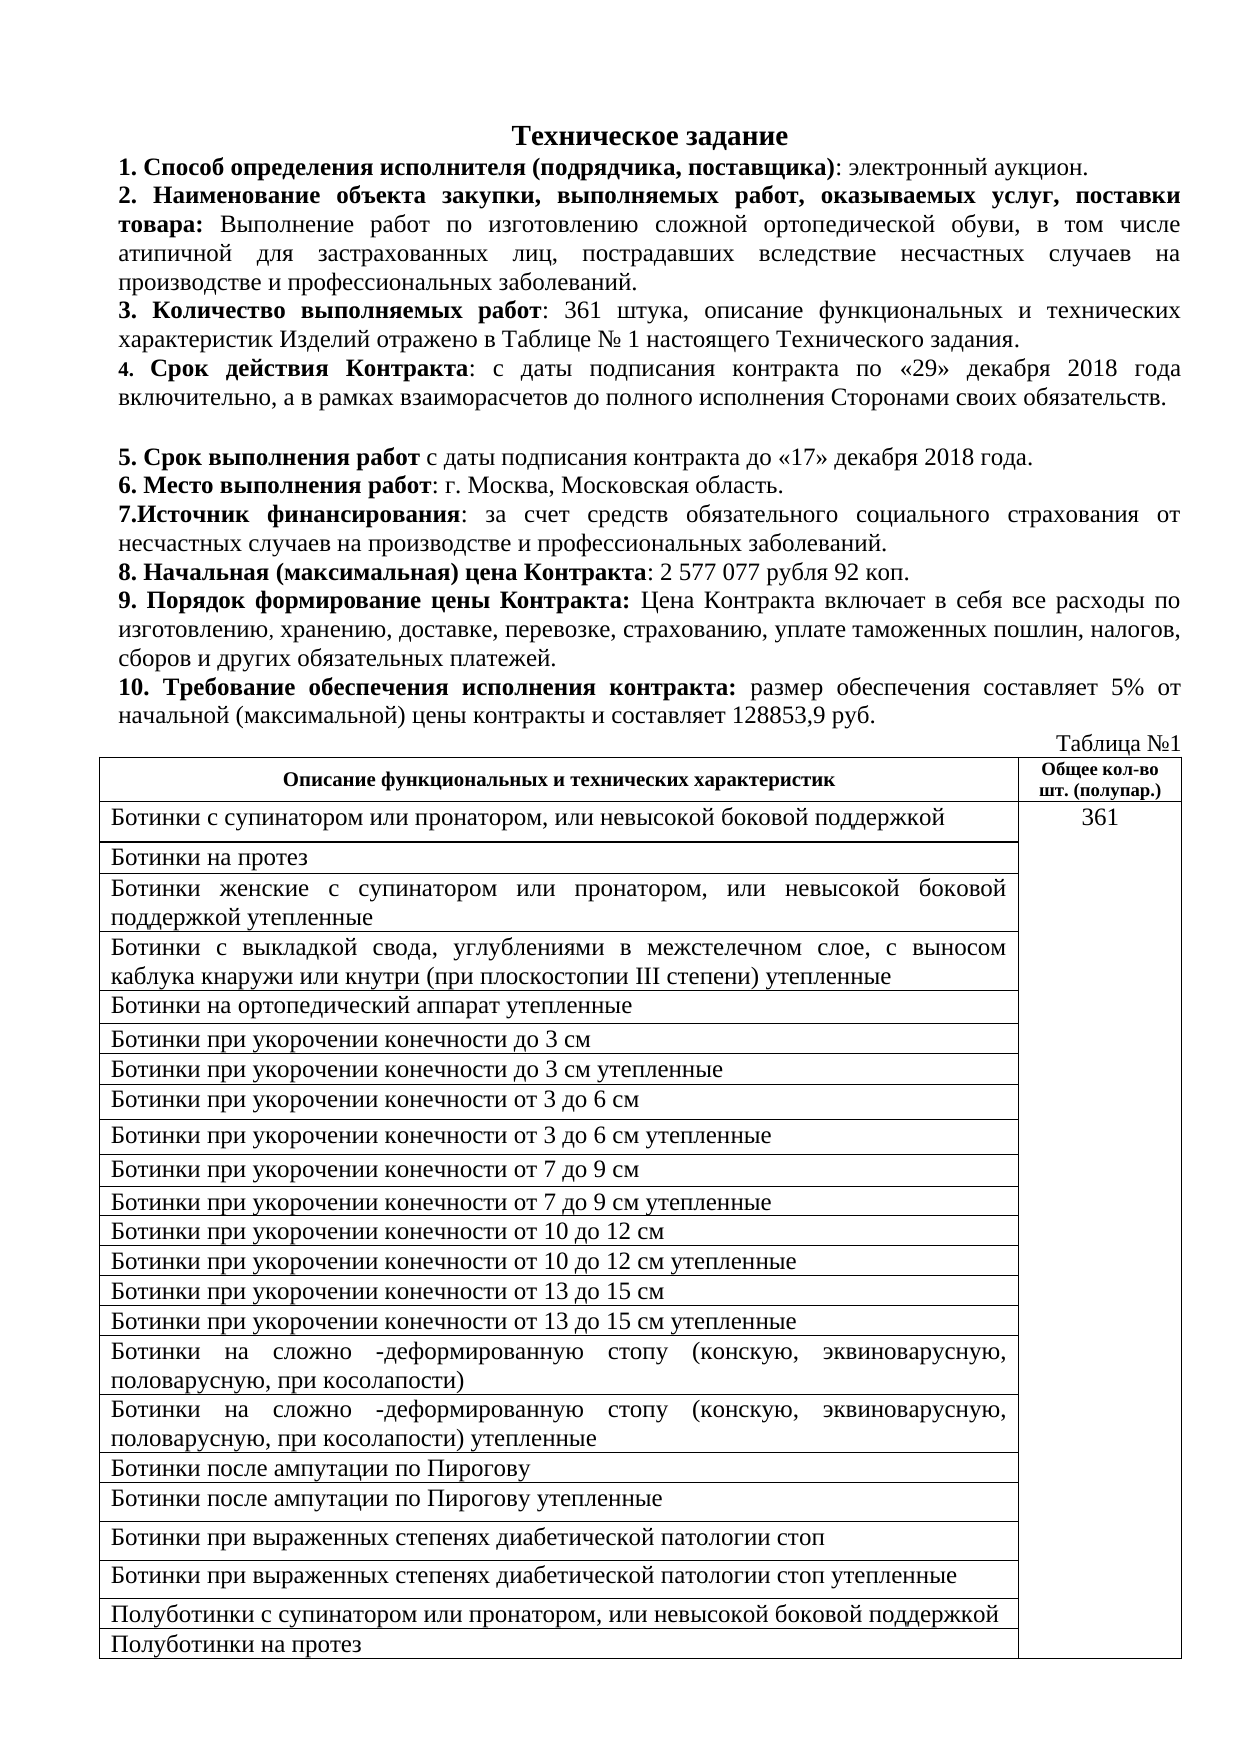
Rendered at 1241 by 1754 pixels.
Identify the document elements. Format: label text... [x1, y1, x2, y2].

text 10. Требование обеспечения исполнения контракта: размер обеспечения составляет 5% от начальной (максимальной) цены контракты и составляет 128853,9 руб. [118, 672, 1181, 729]
text 7.Источник финансирования: за счет средств обязательного социального страхования от несчастных случаев на производстве и профессиональных заболеваний. [118, 499, 1181, 557]
table_cell Ботинки при укорочении конечности от 10 до [100, 1216, 1018, 1245]
text 8. Начальная (максимальная) цена Контракта: 2 577 077 рубля 92 коп. [118, 557, 1181, 585]
table_cell Ботинки на протез [100, 843, 1018, 872]
table_cell Ботинки при укорочении конечности до [100, 1024, 1018, 1053]
table_cell Ботинки при укорочении конечности до утепленные [100, 1054, 1018, 1083]
table_cell Ботинки на сложно -деформированную стопу (конскую, эквиноварусную, половарусную, при косолапости) утепленные [100, 1395, 1018, 1452]
table_cell Ботинки при укорочении конечности от 13 до утепленные [100, 1306, 1018, 1335]
table_cell Ботинки при укорочении конечности от 13 до [100, 1276, 1018, 1305]
table_cell Ботинки при укорочении конечности от 7 до утепленные [100, 1187, 1018, 1215]
table_cell Ботинки при выраженных степенях диабетической патологии стоп утепленные [100, 1561, 1018, 1598]
table_cell Полуботинки на протез [100, 1629, 1018, 1658]
table_cell Ботинки после ампутации по Пирогову [100, 1453, 1018, 1482]
table_cell Ботинки после ампутации по Пирогову утепленные [100, 1483, 1018, 1521]
text 9. Порядок формирование цены Контракта: Цена Контракта включает в себя все расходы по изготовлению, хранению, доставке, перевозке, страхованию, уплате таможенных пошлин, налогов, сборов и других обязательных платежей. [118, 585, 1181, 672]
table_cell Ботинки при укорочении конечности от 7 до [100, 1155, 1018, 1186]
text 5. Срок выполнения работ с даты подписания контракта до «17» декабря 2018 года. [118, 442, 1181, 470]
table_cell Ботинки с супинатором или пронатором, или невысокой боковой поддержкой [100, 802, 1018, 841]
subtitle Техническое задание [118, 118, 1181, 152]
text 6. Место выполнения работ: г. Москва, Московская область. [118, 470, 1181, 499]
text Таблица №1 [118, 729, 1181, 757]
text 3. Количество выполняемых работ: 361 штука, описание функциональных и технических характеристик Изделий отражено в Таблице № 1 настоящего Технического задания. [118, 295, 1181, 353]
text 1. Способ определения исполнителя (подрядчика, поставщика): электронный аукцион. [118, 152, 1181, 180]
table_cell Ботинки на ортопедический аппарат утепленные [100, 991, 1018, 1023]
table_header Общее кол-во шт. (полупар.) [1019, 758, 1181, 801]
table_cell Ботинки при выраженных степенях диабетической патологии стоп [100, 1522, 1018, 1559]
text 2. Наименование объекта закупки, выполняемых работ, оказываемых услуг, поставки товара: Выполнение работ по изготовлению сложной ортопедической обуви, в том числе атипичной для застрахованных лиц, пострадавших вследствие несчастных случаев на производстве и профессиональных заболеваний. [118, 180, 1181, 295]
table_cell Ботинки при укорочении конечности от 3 до [100, 1085, 1018, 1119]
table_header Описание функциональных и технических характеристик [100, 758, 1018, 801]
table_cell Ботинки с выкладкой свода, углублениями в межстелечном слое, с выносом каблука кнаружи или кнутри (при плоскостопии III степени) утепленные [100, 932, 1018, 989]
table_cell Ботинки на сложно -деформированную стопу (конскую, эквиноварусную, половарусную, при косолапости) [100, 1336, 1018, 1393]
table_cell Ботинки женские с супинатором или пронатором, или невысокой боковой поддержкой утепленные [100, 874, 1018, 931]
text 4. Срок действия Контракта: с даты подписания контракта по «29» декабря 2018 года включительно, а в рамках взаиморасчетов до полного исполнения Сторонами своих обязательств. [118, 353, 1181, 410]
table_cell Ботинки при укорочении конечности от 3 до утепленные [100, 1120, 1018, 1153]
table_cell 361 [1019, 802, 1181, 1658]
table_cell Ботинки при укорочении конечности от 10 до утепленные [100, 1246, 1018, 1275]
table_cell Полуботинки с супинатором или пронатором, или невысокой боковой поддержкой [100, 1599, 1018, 1628]
